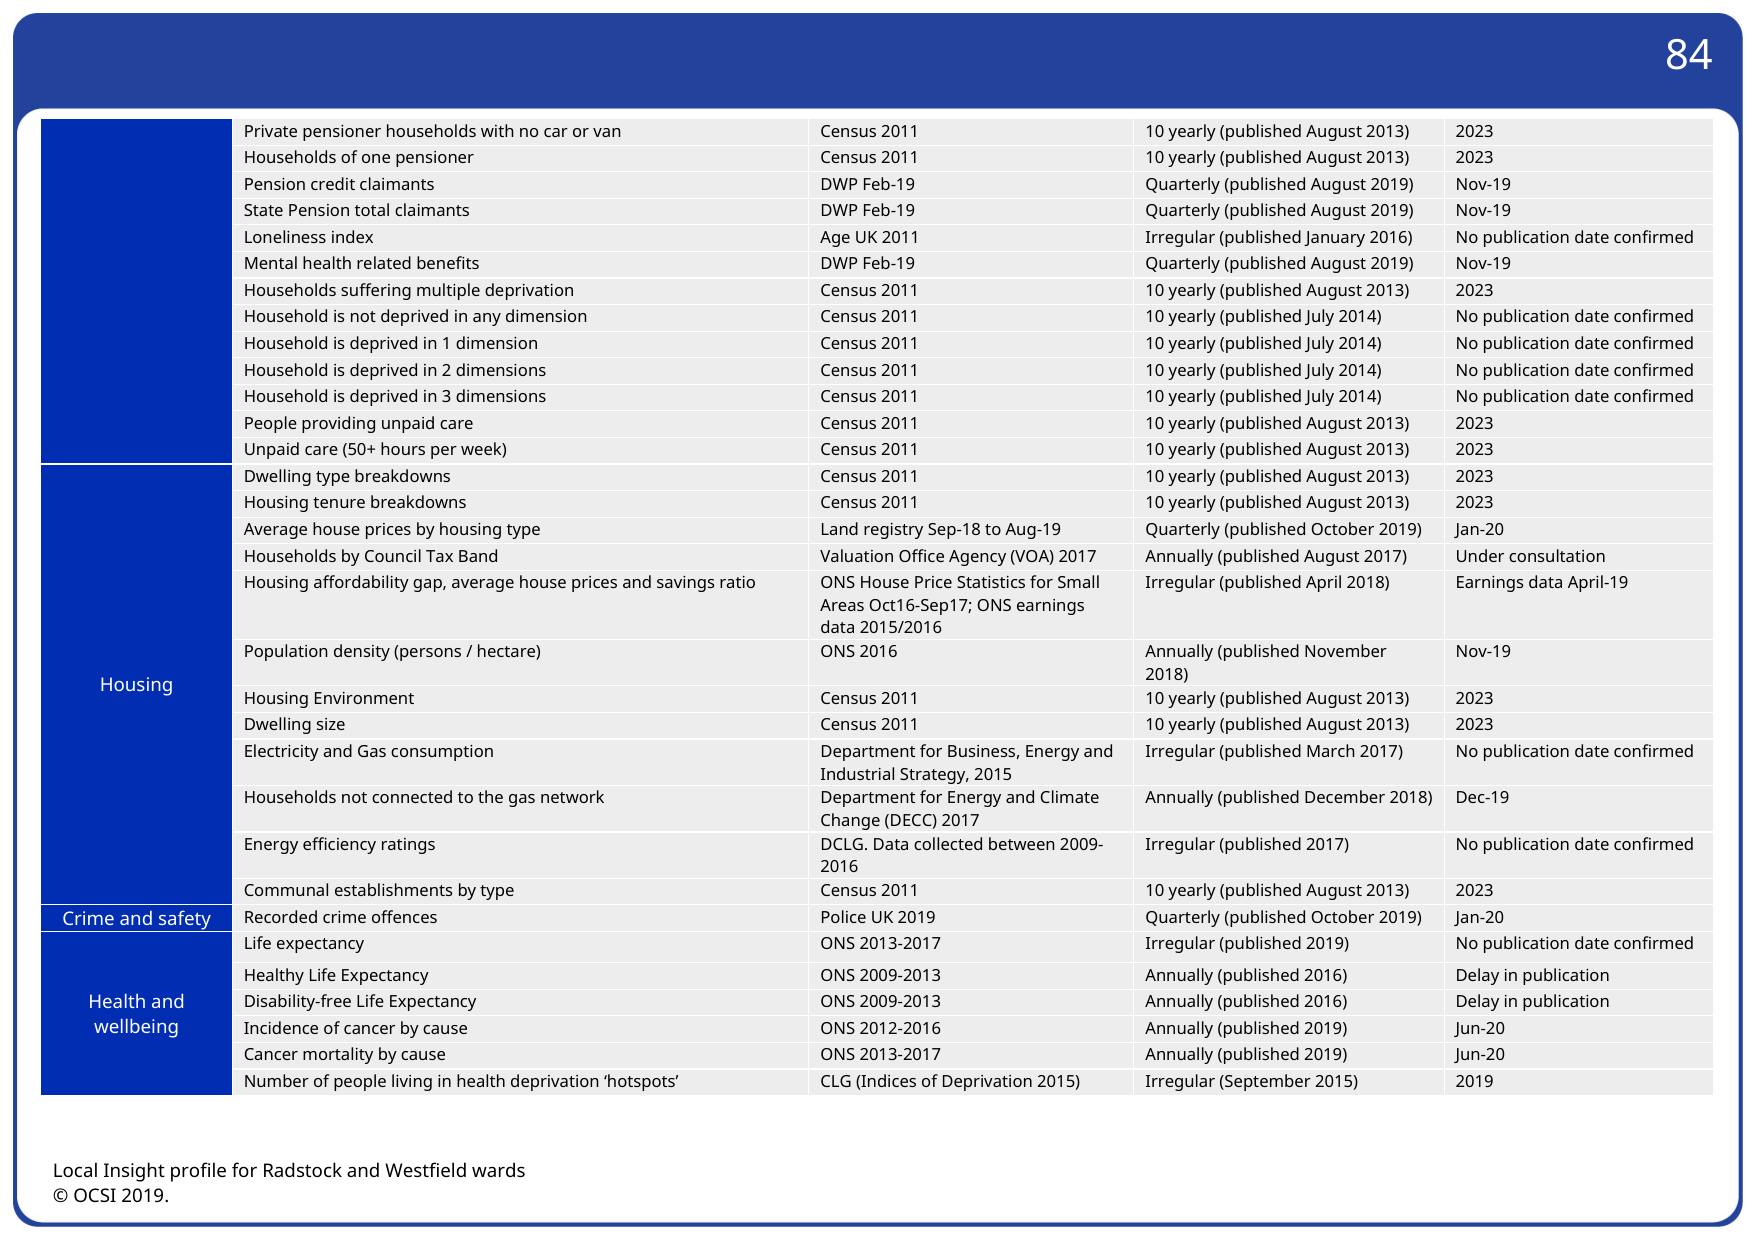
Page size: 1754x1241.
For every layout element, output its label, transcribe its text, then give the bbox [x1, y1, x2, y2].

table_cell Census 2011 [809, 438, 1133, 463]
table_cell 10 yearly (published August 2013) [1134, 279, 1444, 304]
table_cell Pension credit claimants [233, 172, 808, 198]
table_cell Communal establishments by type [233, 879, 808, 904]
table_cell Census 2011 [809, 686, 1133, 712]
table_cell Incidence of cancer by cause [233, 1016, 808, 1042]
table_cell Annually (published 2019) [1134, 1043, 1444, 1068]
table_cell 2023 [1445, 119, 1713, 145]
table_cell Housing tenure breakdowns [233, 491, 808, 517]
table_cell No publication date confirmed [1445, 932, 1713, 962]
table_cell Delay in publication [1445, 990, 1713, 1015]
table_cell Department for Energy and Climate Change (DECC) 2017 [809, 786, 1133, 831]
picture [11, 11, 1745, 1229]
table_cell Dec-19 [1445, 786, 1713, 831]
table_cell Annually (published 2016) [1134, 990, 1444, 1015]
table_cell No publication date confirmed [1445, 305, 1713, 331]
table_cell Energy efficiency ratings [233, 833, 808, 878]
table_cell 10 yearly (published August 2013) [1134, 713, 1444, 738]
table_cell Irregular (published April 2018) [1134, 571, 1444, 639]
table_cell 10 yearly (published August 2013) [1134, 119, 1444, 145]
table_cell 2023 [1445, 879, 1713, 904]
table_cell DCLG. Data collected between 2009-2016 [809, 833, 1133, 878]
table_cell Private pensioner households with no car or van [233, 119, 808, 145]
table_cell Health and wellbeing [41, 932, 232, 1095]
table_cell Census 2011 [809, 411, 1133, 437]
table_cell DWP Feb-19 [809, 172, 1133, 198]
table_cell Life expectancy [233, 932, 808, 962]
table_cell Quarterly (published August 2019) [1134, 252, 1444, 277]
table_cell Delay in publication [1445, 963, 1713, 989]
table_cell Earnings data April-19 [1445, 571, 1713, 639]
table_cell Census 2011 [809, 713, 1133, 738]
table_cell 2023 [1445, 411, 1713, 437]
table_cell Annually (published 2019) [1134, 1016, 1444, 1042]
table_cell 10 yearly (published August 2013) [1134, 438, 1444, 463]
table_cell Quarterly (published August 2019) [1134, 172, 1444, 198]
table_cell Census 2011 [809, 879, 1133, 904]
table_cell 10 yearly (published August 2013) [1134, 146, 1444, 171]
table_cell Census 2011 [809, 146, 1133, 171]
table_cell Household is deprived in 2 dimensions [233, 358, 808, 384]
table_cell 2023 [1445, 713, 1713, 738]
table_cell Irregular (published March 2017) [1134, 740, 1444, 785]
table_cell Households not connected to the gas network [233, 786, 808, 831]
table_cell People providing unpaid care [233, 411, 808, 437]
table_cell State Pension total claimants [233, 199, 808, 224]
table_cell Jan-20 [1445, 518, 1713, 543]
table_cell Irregular (September 2015) [1134, 1070, 1444, 1095]
table_cell 10 yearly (published August 2013) [1134, 686, 1444, 712]
table_cell Annually (published August 2017) [1134, 544, 1444, 570]
table_cell 2023 [1445, 465, 1713, 490]
table_cell Dwelling size [233, 713, 808, 738]
table_cell Valuation Office Agency (VOA) 2017 [809, 544, 1133, 570]
table_cell 10 yearly (published August 2013) [1134, 879, 1444, 904]
table_cell 2023 [1445, 438, 1713, 463]
table_cell 10 yearly (published August 2013) [1134, 411, 1444, 437]
table_cell No publication date confirmed [1445, 740, 1713, 785]
table_cell 2023 [1445, 279, 1713, 304]
table_cell Jun-20 [1445, 1016, 1713, 1042]
table_cell Nov-19 [1445, 172, 1713, 198]
table_cell Census 2011 [809, 358, 1133, 384]
table_cell Department for Business, Energy and Industrial Strategy, 2015 [809, 740, 1133, 785]
table_cell No publication date confirmed [1445, 358, 1713, 384]
table_cell Cancer mortality by cause [233, 1043, 808, 1068]
table_cell Nov-19 [1445, 640, 1713, 685]
table_cell Census 2011 [809, 305, 1133, 331]
table_cell 2023 [1445, 146, 1713, 171]
table_cell Households suffering multiple deprivation [233, 279, 808, 304]
table_cell Nov-19 [1445, 252, 1713, 277]
table_cell 2023 [1445, 491, 1713, 517]
table_cell 10 yearly (published July 2014) [1134, 385, 1444, 410]
table_cell 10 yearly (published July 2014) [1134, 358, 1444, 384]
table_cell Census 2011 [809, 385, 1133, 410]
table_cell Jan-20 [1445, 905, 1713, 931]
table_cell Nov-19 [1445, 199, 1713, 224]
table_cell Healthy Life Expectancy [233, 963, 808, 989]
table_cell Population density (persons / hectare) [233, 640, 808, 685]
table_cell Irregular (published 2019) [1134, 932, 1444, 962]
table_cell Irregular (published 2017) [1134, 833, 1444, 878]
table_cell No publication date confirmed [1445, 385, 1713, 410]
table_cell Number of people living in health deprivation ‘hotspots’ [233, 1070, 808, 1095]
table_cell ONS House Price Statistics for Small Areas Oct16-Sep17; ONS earnings data 2015/2016 [809, 571, 1133, 639]
table_cell Census 2011 [809, 491, 1133, 517]
table_cell Loneliness index [233, 225, 808, 251]
table_cell Annually (published November 2018) [1134, 640, 1444, 685]
table_cell Recorded crime offences [233, 905, 808, 931]
table_cell Irregular (published January 2016) [1134, 225, 1444, 251]
table_cell Electricity and Gas consumption [233, 740, 808, 785]
table_cell Household is deprived in 1 dimension [233, 332, 808, 357]
table_cell No publication date confirmed [1445, 225, 1713, 251]
table_cell Unpaid care (50+ hours per week) [233, 438, 808, 463]
table_cell 10 yearly (published August 2013) [1134, 491, 1444, 517]
table_cell Quarterly (published August 2019) [1134, 199, 1444, 224]
table_cell Household is not deprived in any dimension [233, 305, 808, 331]
table_cell Average house prices by housing type [233, 518, 808, 543]
table_cell Age UK 2011 [809, 225, 1133, 251]
table_cell 2023 [1445, 686, 1713, 712]
table_cell Census 2011 [809, 465, 1133, 490]
table_cell Under consultation [1445, 544, 1713, 570]
table_cell Jun-20 [1445, 1043, 1713, 1068]
table_cell ONS 2009-2013 [809, 963, 1133, 989]
table_cell Dwelling type breakdowns [233, 465, 808, 490]
table_cell No publication date confirmed [1445, 332, 1713, 357]
table_cell Census 2011 [809, 332, 1133, 357]
table_cell Mental health related benefits [233, 252, 808, 277]
table_cell Households by Council Tax Band [233, 544, 808, 570]
table_cell ONS 2009-2013 [809, 990, 1133, 1015]
table_cell Census 2011 [809, 279, 1133, 304]
table_cell DWP Feb-19 [809, 199, 1133, 224]
table_cell CLG (Indices of Deprivation 2015) [809, 1070, 1133, 1095]
table_cell 10 yearly (published August 2013) [1134, 465, 1444, 490]
table_cell Housing Environment [233, 686, 808, 712]
table_cell ONS 2012-2016 [809, 1016, 1133, 1042]
table_cell Household is deprived in 3 dimensions [233, 385, 808, 410]
table_cell Housing [41, 465, 232, 904]
table_cell Households of one pensioner [233, 146, 808, 171]
table_cell 10 yearly (published July 2014) [1134, 332, 1444, 357]
table_cell ONS 2013-2017 [809, 1043, 1133, 1068]
table_cell Census 2011 [809, 119, 1133, 145]
table_cell Quarterly (published October 2019) [1134, 905, 1444, 931]
table_cell Crime and safety [41, 905, 232, 931]
table_cell ONS 2016 [809, 640, 1133, 685]
table_cell No publication date confirmed [1445, 833, 1713, 878]
table_cell Police UK 2019 [809, 905, 1133, 931]
table_cell Quarterly (published October 2019) [1134, 518, 1444, 543]
table_cell Annually (published 2016) [1134, 963, 1444, 989]
table_cell Annually (published December 2018) [1134, 786, 1444, 831]
table_cell Housing affordability gap, average house prices and savings ratio [233, 571, 808, 639]
table_cell Land registry Sep-18 to Aug-19 [809, 518, 1133, 543]
table_cell Disability-free Life Expectancy [233, 990, 808, 1015]
table_cell 2019 [1445, 1070, 1713, 1095]
table_cell 10 yearly (published July 2014) [1134, 305, 1444, 331]
table_cell ONS 2013-2017 [809, 932, 1133, 962]
table_cell DWP Feb-19 [809, 252, 1133, 277]
